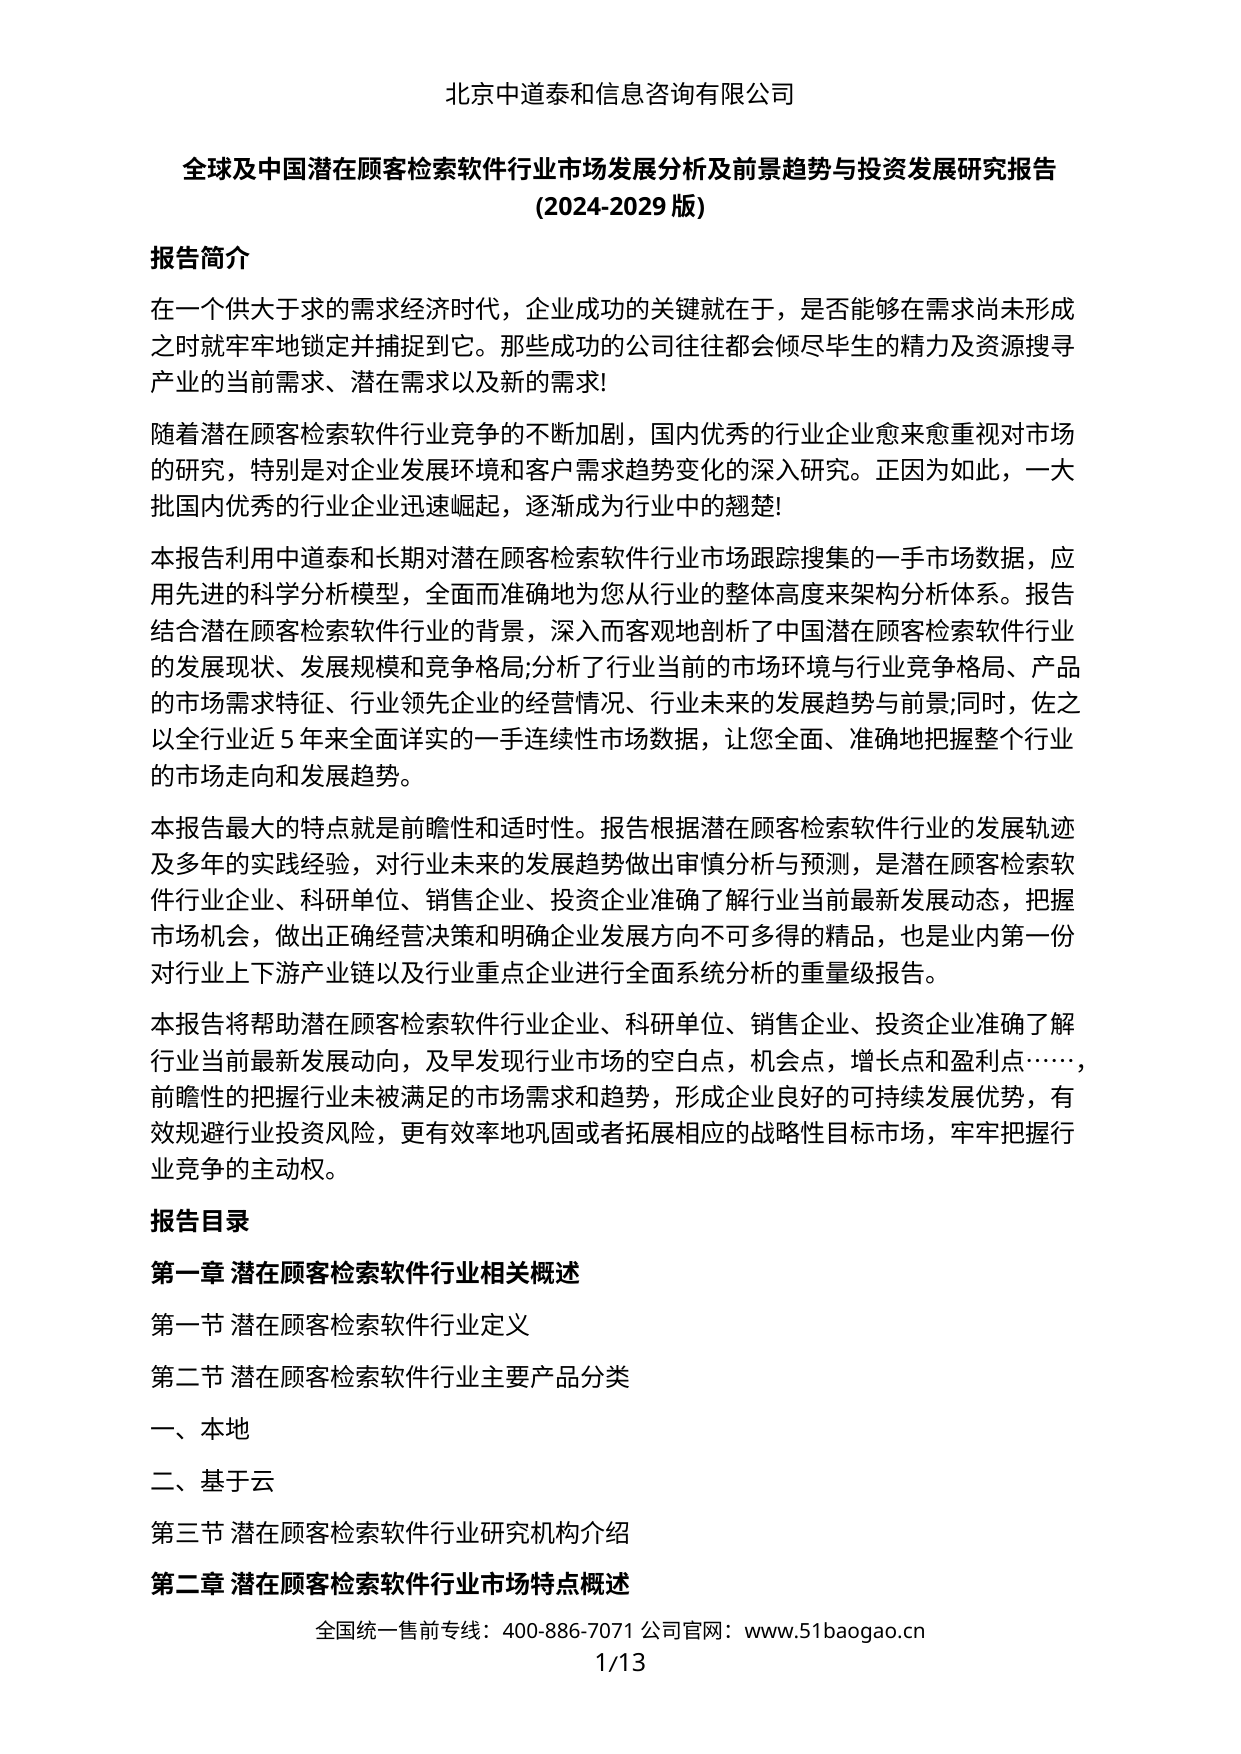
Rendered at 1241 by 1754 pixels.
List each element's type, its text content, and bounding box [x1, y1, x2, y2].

text 本报告最大的特点就是前瞻性和适时性。报告根据潜在顾客检索软件行业的发展轨迹及多年的实践经验，对行业未来的发展趋势做出审慎分析与预测，是潜在顾客检索软件行业企业、科研单位、销售企业、投资企业准确了解行业当前最新发展动态，把握市场机会，做出正确经营决策和明确企业发展方向不可多得的精品，也是业内第一份对行业上下游产业链以及行业重点企业进行全面系统分析的重量级报告。 [150, 808, 1090, 989]
text 第一节 潜在顾客检索软件行业定义 [150, 1306, 1090, 1342]
text 本报告将帮助潜在顾客检索软件行业企业、科研单位、销售企业、投资企业准确了解行业当前最新发展动向，及早发现行业市场的空白点，机会点，增长点和盈利点……，前瞻性的把握行业未被满足的市场需求和趋势，形成企业良好的可持续发展优势，有效规避行业投资风险，更有效率地巩固或者拓展相应的战略性目标市场，牢牢把握行业竞争的主动权。 [150, 1005, 1090, 1186]
text 二、基于云 [150, 1461, 1090, 1497]
text 第二章 潜在顾客检索软件行业市场特点概述 [150, 1565, 1090, 1601]
text 一、本地 [150, 1409, 1090, 1446]
text 第二节 潜在顾客检索软件行业主要产品分类 [150, 1357, 1090, 1394]
text 报告简介 [150, 238, 1090, 274]
text 第一章 潜在顾客检索软件行业相关概述 [150, 1254, 1090, 1290]
text 第三节 潜在顾客检索软件行业研究机构介绍 [150, 1513, 1090, 1549]
text 在一个供大于求的需求经济时代，企业成功的关键就在于，是否能够在需求尚未形成之时就牢牢地锁定并捕捉到它。那些成功的公司往往都会倾尽毕生的精力及资源搜寻产业的当前需求、潜在需求以及新的需求! [150, 290, 1090, 399]
text 全球及中国潜在顾客检索软件行业市场发展分析及前景趋势与投资发展研究报告(2024-2029版) [150, 150, 1090, 222]
text 随着潜在顾客检索软件行业竞争的不断加剧，国内优秀的行业企业愈来愈重视对市场的研究，特别是对企业发展环境和客户需求趋势变化的深入研究。正因为如此，一大批国内优秀的行业企业迅速崛起，逐渐成为行业中的翘楚! [150, 414, 1090, 523]
text 本报告利用中道泰和长期对潜在顾客检索软件行业市场跟踪搜集的一手市场数据，应用先进的科学分析模型，全面而准确地为您从行业的整体高度来架构分析体系。报告结合潜在顾客检索软件行业的背景，深入而客观地剖析了中国潜在顾客检索软件行业的发展现状、发展规模和竞争格局;分析了行业当前的市场环境与行业竞争格局、产品的市场需求特征、行业领先企业的经营情况、行业未来的发展趋势与前景;同时，佐之以全行业近5年来全面详实的一手连续性市场数据，让您全面、准确地把握整个行业的市场走向和发展趋势。 [150, 539, 1090, 792]
text 报告目录 [150, 1202, 1090, 1238]
